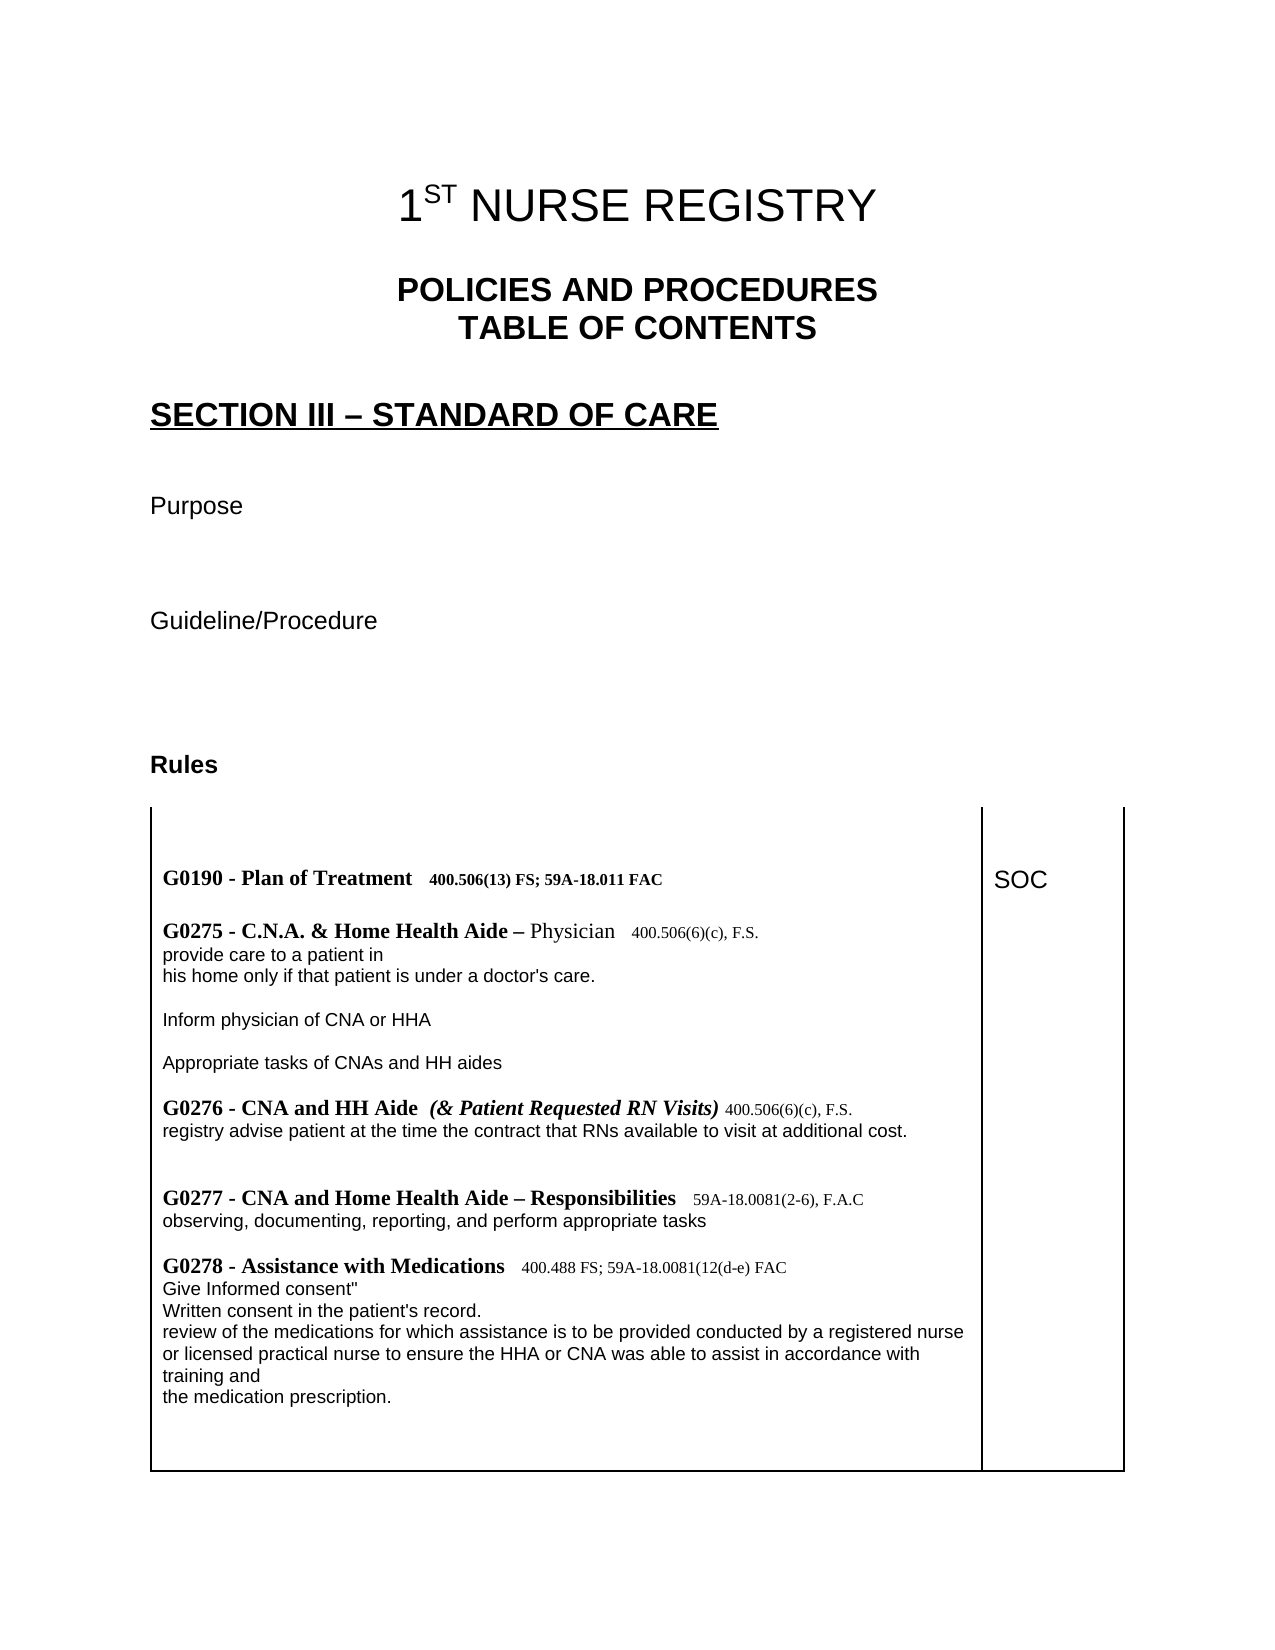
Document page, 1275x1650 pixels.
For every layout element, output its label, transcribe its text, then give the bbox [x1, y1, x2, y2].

text 1ST NURSE REGISTRY [150, 179, 1125, 231]
text Rules [150, 749, 1125, 778]
table_header SOC [983, 807, 1123, 1470]
text TABLE OF CONTENTS [150, 308, 1125, 347]
text Guideline/Procedure [150, 606, 1125, 634]
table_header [152, 807, 981, 1470]
text Purpose [150, 491, 1125, 519]
text POLICIES AND PROCEDURES [150, 270, 1125, 308]
text SECTION III – STANDARD OF CARE [150, 395, 1125, 433]
